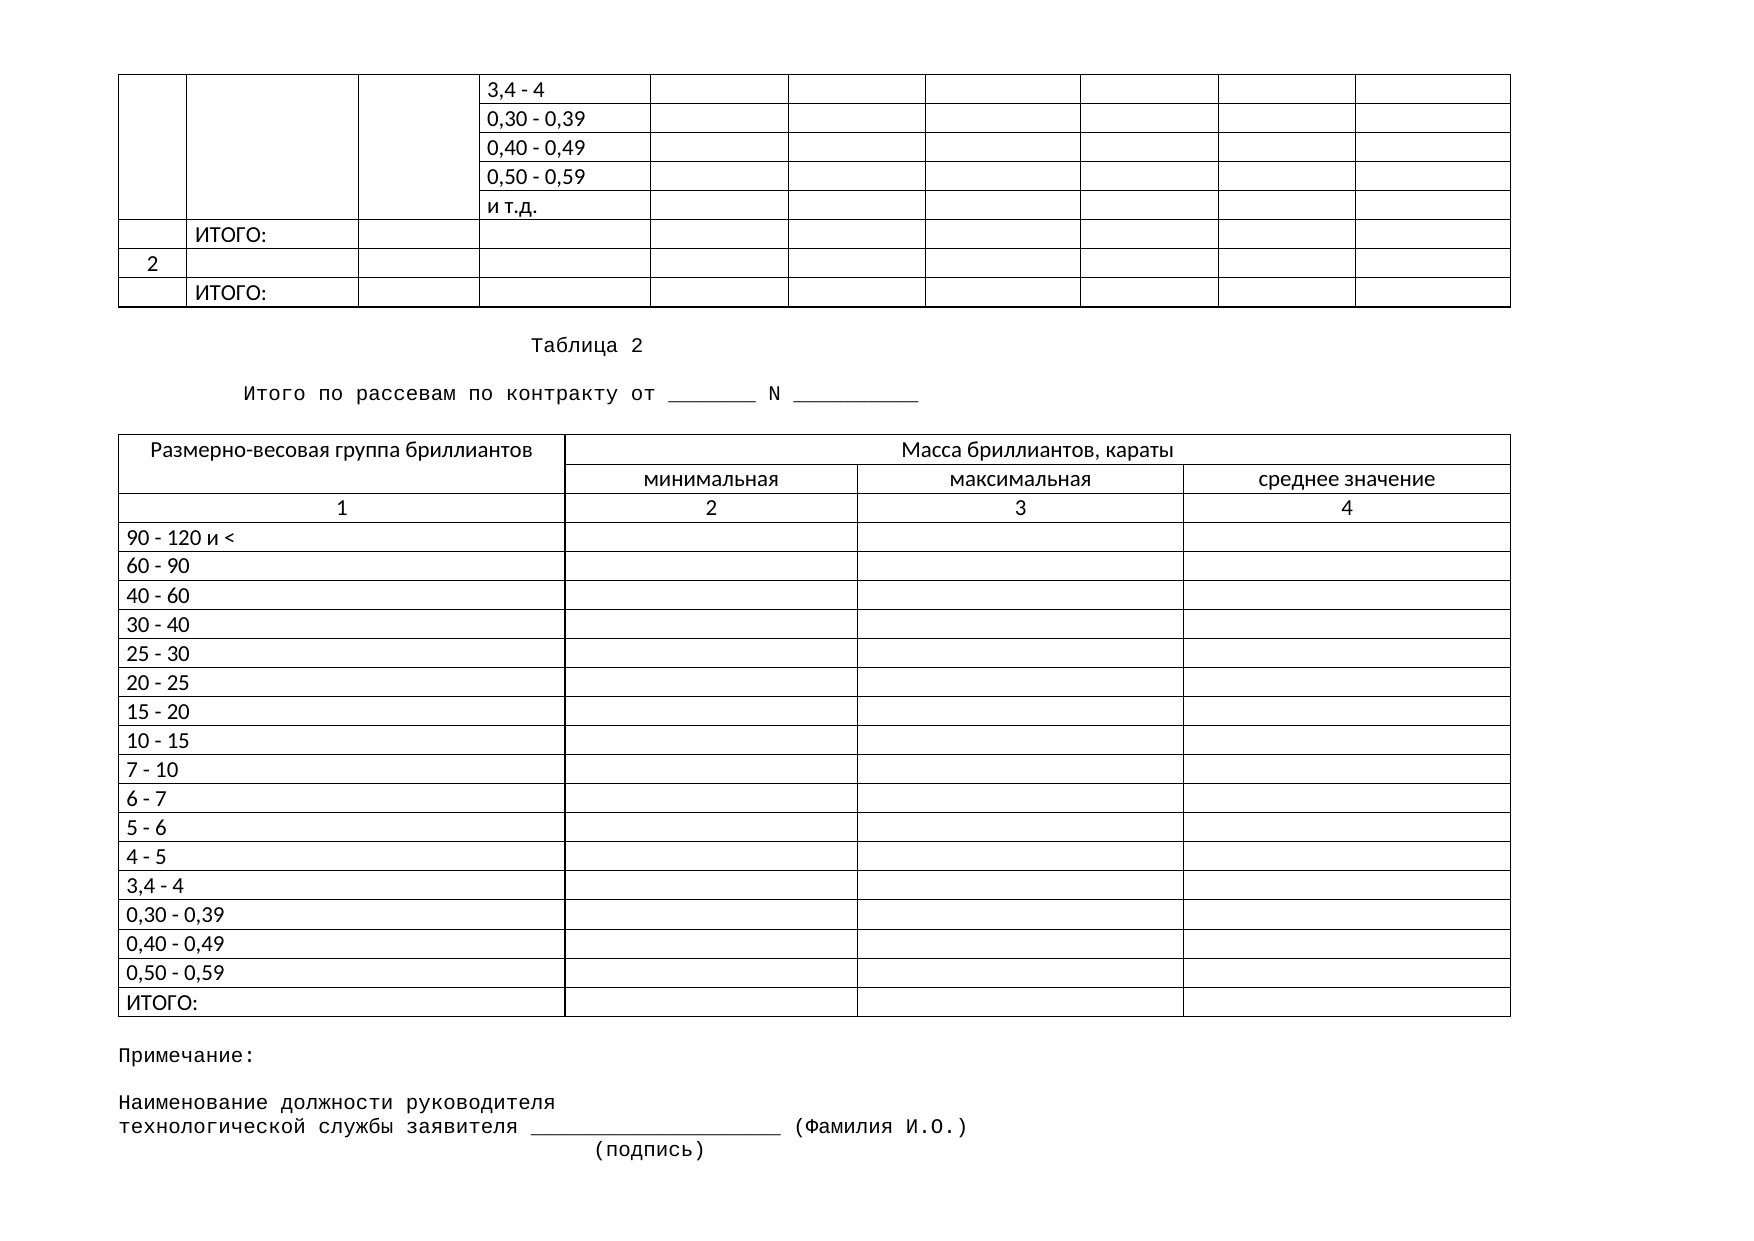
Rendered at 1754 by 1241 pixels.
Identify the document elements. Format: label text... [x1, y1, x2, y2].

table_cell [1219, 278, 1355, 306]
table_cell [651, 278, 788, 306]
table_cell [1184, 959, 1510, 987]
table_cell [926, 220, 1080, 248]
table_cell [926, 75, 1080, 103]
text технологической службы заявителя ____________________ (Фамилия И.О.) [118, 1116, 1636, 1139]
table_cell [480, 278, 650, 306]
table_cell [926, 278, 1080, 306]
table_cell [1219, 133, 1355, 161]
text (подпись) [118, 1139, 1636, 1163]
table_cell 10 - 15 [119, 726, 564, 754]
table_cell [1356, 220, 1510, 248]
table_cell [566, 871, 857, 899]
table_cell ИТОГО: [187, 278, 358, 306]
table_cell [858, 668, 1183, 696]
table_cell [1219, 220, 1355, 248]
table_cell [789, 104, 925, 132]
table_cell [1219, 162, 1355, 190]
table_cell [1184, 523, 1510, 551]
table_cell [858, 639, 1183, 667]
table_cell [789, 75, 925, 103]
table_cell [858, 523, 1183, 551]
table_cell [858, 581, 1183, 609]
table_cell 25 - 30 [119, 639, 564, 667]
table_cell [566, 610, 857, 638]
table_cell [789, 162, 925, 190]
table_cell [566, 581, 857, 609]
table_cell [789, 220, 925, 248]
table_cell [651, 191, 788, 219]
table_cell [858, 610, 1183, 638]
table_cell и т.д. [480, 191, 650, 219]
table_cell [566, 552, 857, 580]
table_cell [1356, 191, 1510, 219]
table_cell [1081, 249, 1218, 277]
table_cell [566, 697, 857, 725]
table_cell [1081, 220, 1218, 248]
table_cell [1184, 755, 1510, 783]
table_cell [858, 726, 1183, 754]
table_cell [359, 278, 479, 306]
table_cell [1184, 988, 1510, 1016]
text Итого по рассевам по контракту от _______ N __________ [118, 383, 1636, 406]
table_cell [651, 249, 788, 277]
table_cell [566, 755, 857, 783]
table_cell 6 - 7 [119, 784, 564, 812]
table_cell [789, 191, 925, 219]
table_cell [858, 813, 1183, 841]
table_cell [566, 784, 857, 812]
table_cell [1184, 639, 1510, 667]
table_cell 0,40 - 0,49 [480, 133, 650, 161]
table_cell [1184, 842, 1510, 870]
table_cell [789, 278, 925, 306]
table_cell [359, 249, 479, 277]
table_cell [1081, 162, 1218, 190]
table_cell [566, 639, 857, 667]
table_cell [1219, 75, 1355, 103]
table_cell [566, 523, 857, 551]
table_cell [926, 104, 1080, 132]
table_cell 4 - 5 [119, 842, 564, 870]
table_cell [789, 133, 925, 161]
table_cell [789, 249, 925, 277]
table_cell 0,40 - 0,49 [119, 930, 564, 957]
table_cell 7 - 10 [119, 755, 564, 783]
table_cell [1184, 581, 1510, 609]
table_cell [651, 220, 788, 248]
table_cell [858, 552, 1183, 580]
table_cell 4 [1184, 494, 1510, 522]
text Таблица 2 [118, 335, 1636, 359]
table_cell [1356, 133, 1510, 161]
table_cell [858, 697, 1183, 725]
table_header Размерно-весовая группа бриллиантов [119, 435, 564, 492]
text Примечание: [118, 1045, 1636, 1068]
table_cell [651, 75, 788, 103]
table_cell [1219, 104, 1355, 132]
table_cell [1081, 278, 1218, 306]
table_cell 60 - 90 [119, 552, 564, 580]
table_cell [1184, 552, 1510, 580]
table_cell [1081, 104, 1218, 132]
table_cell [566, 726, 857, 754]
table_cell [858, 784, 1183, 812]
table_cell 30 - 40 [119, 610, 564, 638]
table_cell 0,50 - 0,59 [480, 162, 650, 190]
table_cell [359, 220, 479, 248]
table_header Масса бриллиантов, караты [566, 435, 1510, 463]
table_cell [1356, 162, 1510, 190]
table_cell [1356, 104, 1510, 132]
table_cell 2 [119, 249, 186, 277]
table_cell [566, 842, 857, 870]
table_cell 3,4 - 4 [119, 871, 564, 899]
table_cell минимальная [566, 465, 857, 492]
table_cell [1219, 249, 1355, 277]
table_cell 0,30 - 0,39 [480, 104, 650, 132]
table_cell [1184, 930, 1510, 957]
table_cell [1081, 191, 1218, 219]
table_cell [119, 220, 186, 248]
table_cell [1184, 697, 1510, 725]
table_cell 90 - 120 и < [119, 523, 564, 551]
table_cell [858, 900, 1183, 928]
table_cell [1184, 726, 1510, 754]
table_cell [566, 668, 857, 696]
table_cell [1356, 249, 1510, 277]
table_cell [187, 249, 358, 277]
table_cell [926, 191, 1080, 219]
table_cell [566, 930, 857, 957]
table_cell ИТОГО: [187, 220, 358, 248]
table_cell ИТОГО: [119, 988, 564, 1016]
table_cell [926, 249, 1080, 277]
table_cell [1184, 610, 1510, 638]
table_cell [926, 133, 1080, 161]
table_cell [566, 988, 857, 1016]
table_cell [926, 162, 1080, 190]
table_cell среднее значение [1184, 465, 1510, 492]
table_cell [480, 220, 650, 248]
table_cell [566, 813, 857, 841]
table_cell [1219, 191, 1355, 219]
table_cell [858, 988, 1183, 1016]
table_cell 0,50 - 0,59 [119, 959, 564, 987]
table_cell 3,4 - 4 [480, 75, 650, 103]
table_cell [858, 930, 1183, 957]
table_cell [1081, 133, 1218, 161]
table_cell [858, 871, 1183, 899]
table_cell 0,30 - 0,39 [119, 900, 564, 928]
table_cell [858, 842, 1183, 870]
table_cell 1 [119, 494, 564, 522]
table_cell [1184, 784, 1510, 812]
table_cell 15 - 20 [119, 697, 564, 725]
text Наименование должности руководителя [118, 1092, 1636, 1116]
table_cell [651, 104, 788, 132]
table_cell [1356, 278, 1510, 306]
table_cell [858, 755, 1183, 783]
table_cell [651, 162, 788, 190]
table_cell [1184, 668, 1510, 696]
table_cell 5 - 6 [119, 813, 564, 841]
table_cell [1184, 813, 1510, 841]
table_cell [651, 133, 788, 161]
table_cell [1081, 75, 1218, 103]
table_cell максимальная [858, 465, 1183, 492]
table_cell [1356, 75, 1510, 103]
table_cell 3 [858, 494, 1183, 522]
table_cell [1184, 900, 1510, 928]
table_cell 40 - 60 [119, 581, 564, 609]
table_cell [566, 900, 857, 928]
table_cell [480, 249, 650, 277]
table_cell 2 [566, 494, 857, 522]
table_cell [566, 959, 857, 987]
table_cell [1184, 871, 1510, 899]
table_cell [119, 278, 186, 306]
table_cell 20 - 25 [119, 668, 564, 696]
table_cell [858, 959, 1183, 987]
